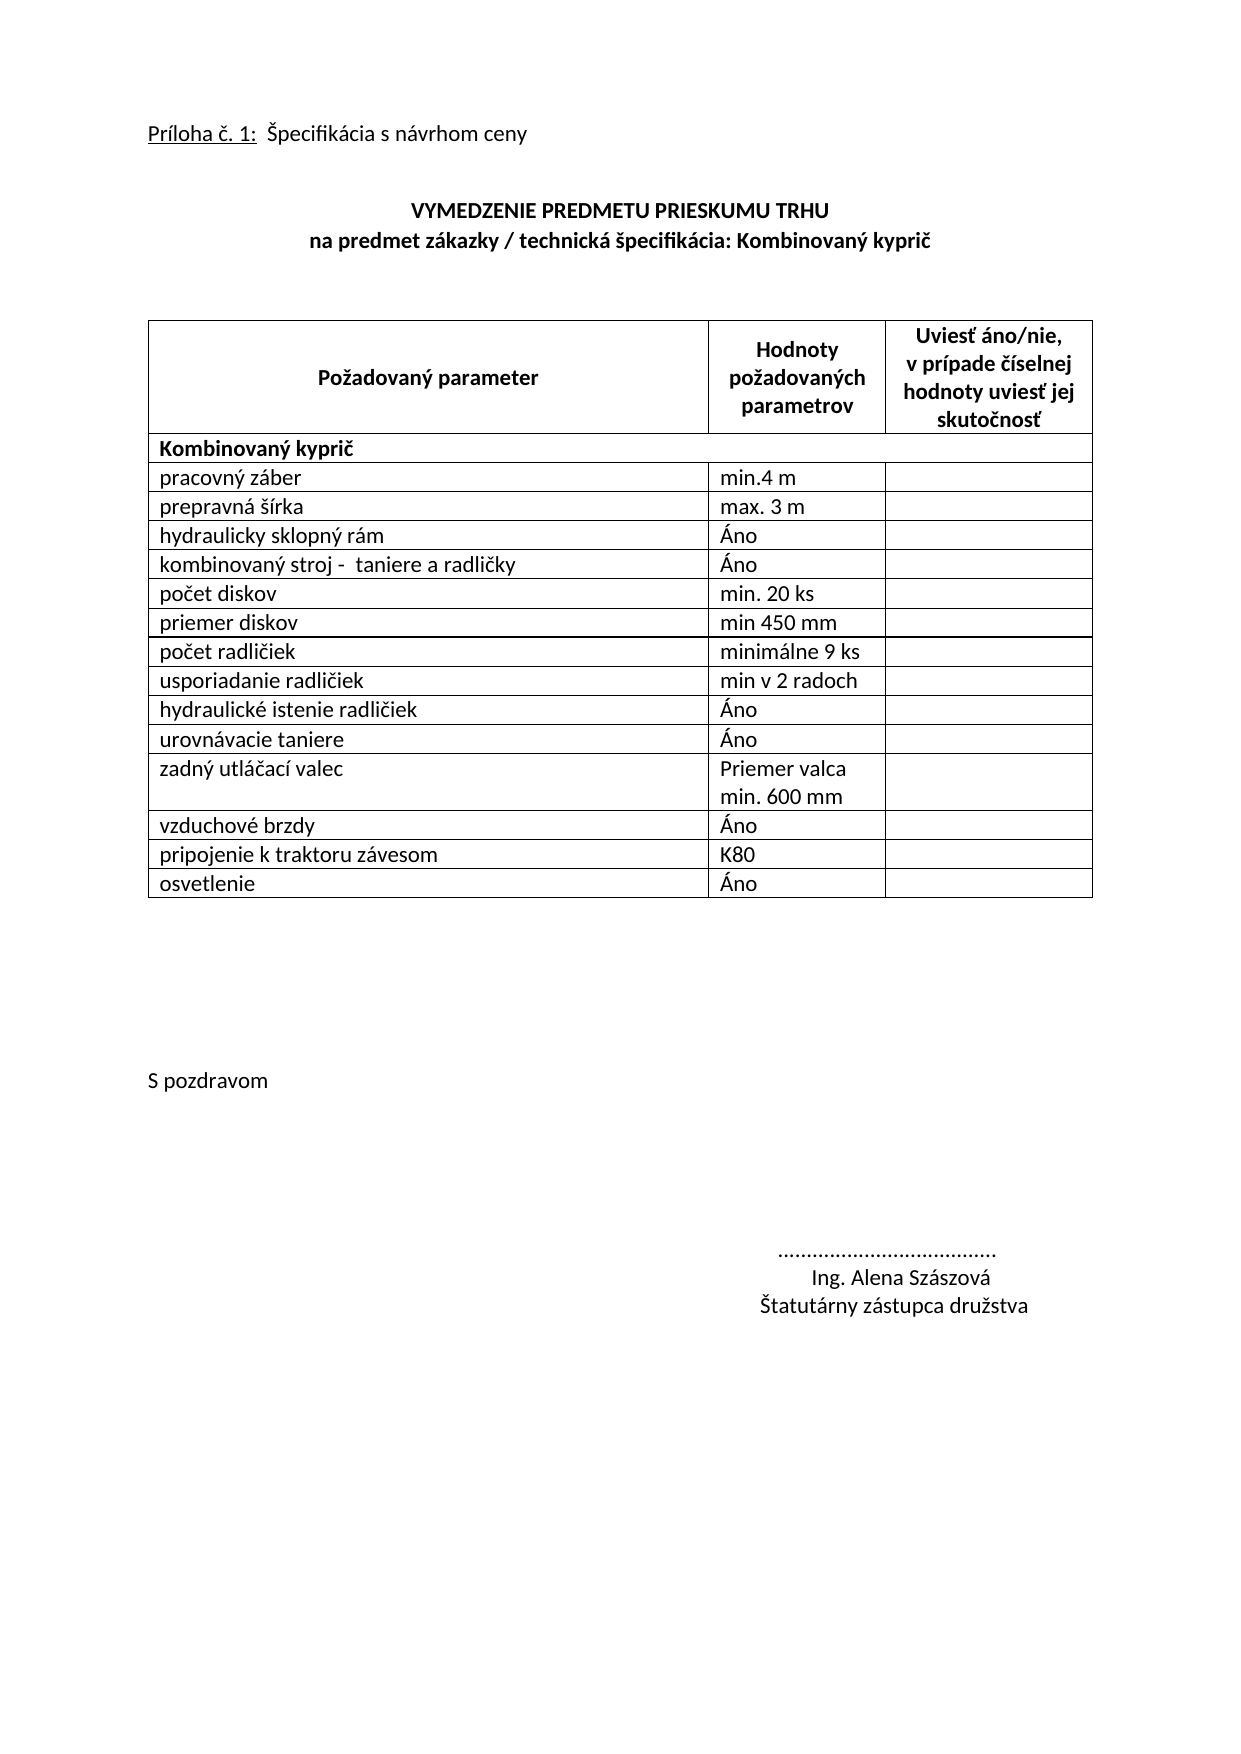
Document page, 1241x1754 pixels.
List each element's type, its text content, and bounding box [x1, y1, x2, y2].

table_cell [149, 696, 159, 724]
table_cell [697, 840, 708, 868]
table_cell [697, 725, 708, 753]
table_cell [886, 696, 1092, 724]
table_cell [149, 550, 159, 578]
table_cell minimálne 9 ks [709, 638, 885, 666]
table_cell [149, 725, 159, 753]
table_cell [886, 754, 1092, 810]
table_cell [886, 579, 1092, 607]
text VYMEDZENIE PREDMETU PRIESKUMU TRHU [148, 196, 1093, 224]
table_cell [886, 811, 1092, 839]
table_header Požadovaný parameter [149, 321, 708, 433]
table_header Uviesť áno/nie, v prípade číselnej hodnoty uviesť jej skutočnosť [886, 321, 1092, 433]
table_header Hodnoty požadovaných parametrov [709, 321, 885, 433]
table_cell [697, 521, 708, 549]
list Príloha č. 1: Špecifikácia s návrhom ceny [148, 119, 1093, 147]
table_cell [886, 550, 1092, 578]
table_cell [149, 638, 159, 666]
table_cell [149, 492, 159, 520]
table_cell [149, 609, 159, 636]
table_cell Kombinovaný kyprič [149, 434, 1092, 462]
table_cell [886, 725, 1092, 753]
table_cell zadný utláčací valec [149, 754, 708, 810]
table_cell [886, 492, 1092, 520]
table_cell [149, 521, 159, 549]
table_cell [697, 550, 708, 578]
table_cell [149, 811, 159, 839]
table_cell [886, 869, 1092, 897]
table_cell [886, 609, 1092, 636]
text ...................................... [369, 1235, 1093, 1263]
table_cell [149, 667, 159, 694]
table_cell [886, 840, 1092, 868]
table_cell [886, 667, 1092, 694]
text na predmet zákazky / technická špecifikácia: Kombinovaný kyprič [148, 226, 1093, 254]
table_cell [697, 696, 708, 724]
text Ing. Alena Szászová [148, 1263, 1093, 1291]
text S pozdravom [148, 1067, 1093, 1095]
table_cell [886, 521, 1092, 549]
table_cell [886, 463, 1092, 491]
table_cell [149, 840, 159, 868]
table_cell [886, 638, 1092, 666]
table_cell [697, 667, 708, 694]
text Štatutárny zástupca družstva [516, 1291, 1093, 1319]
